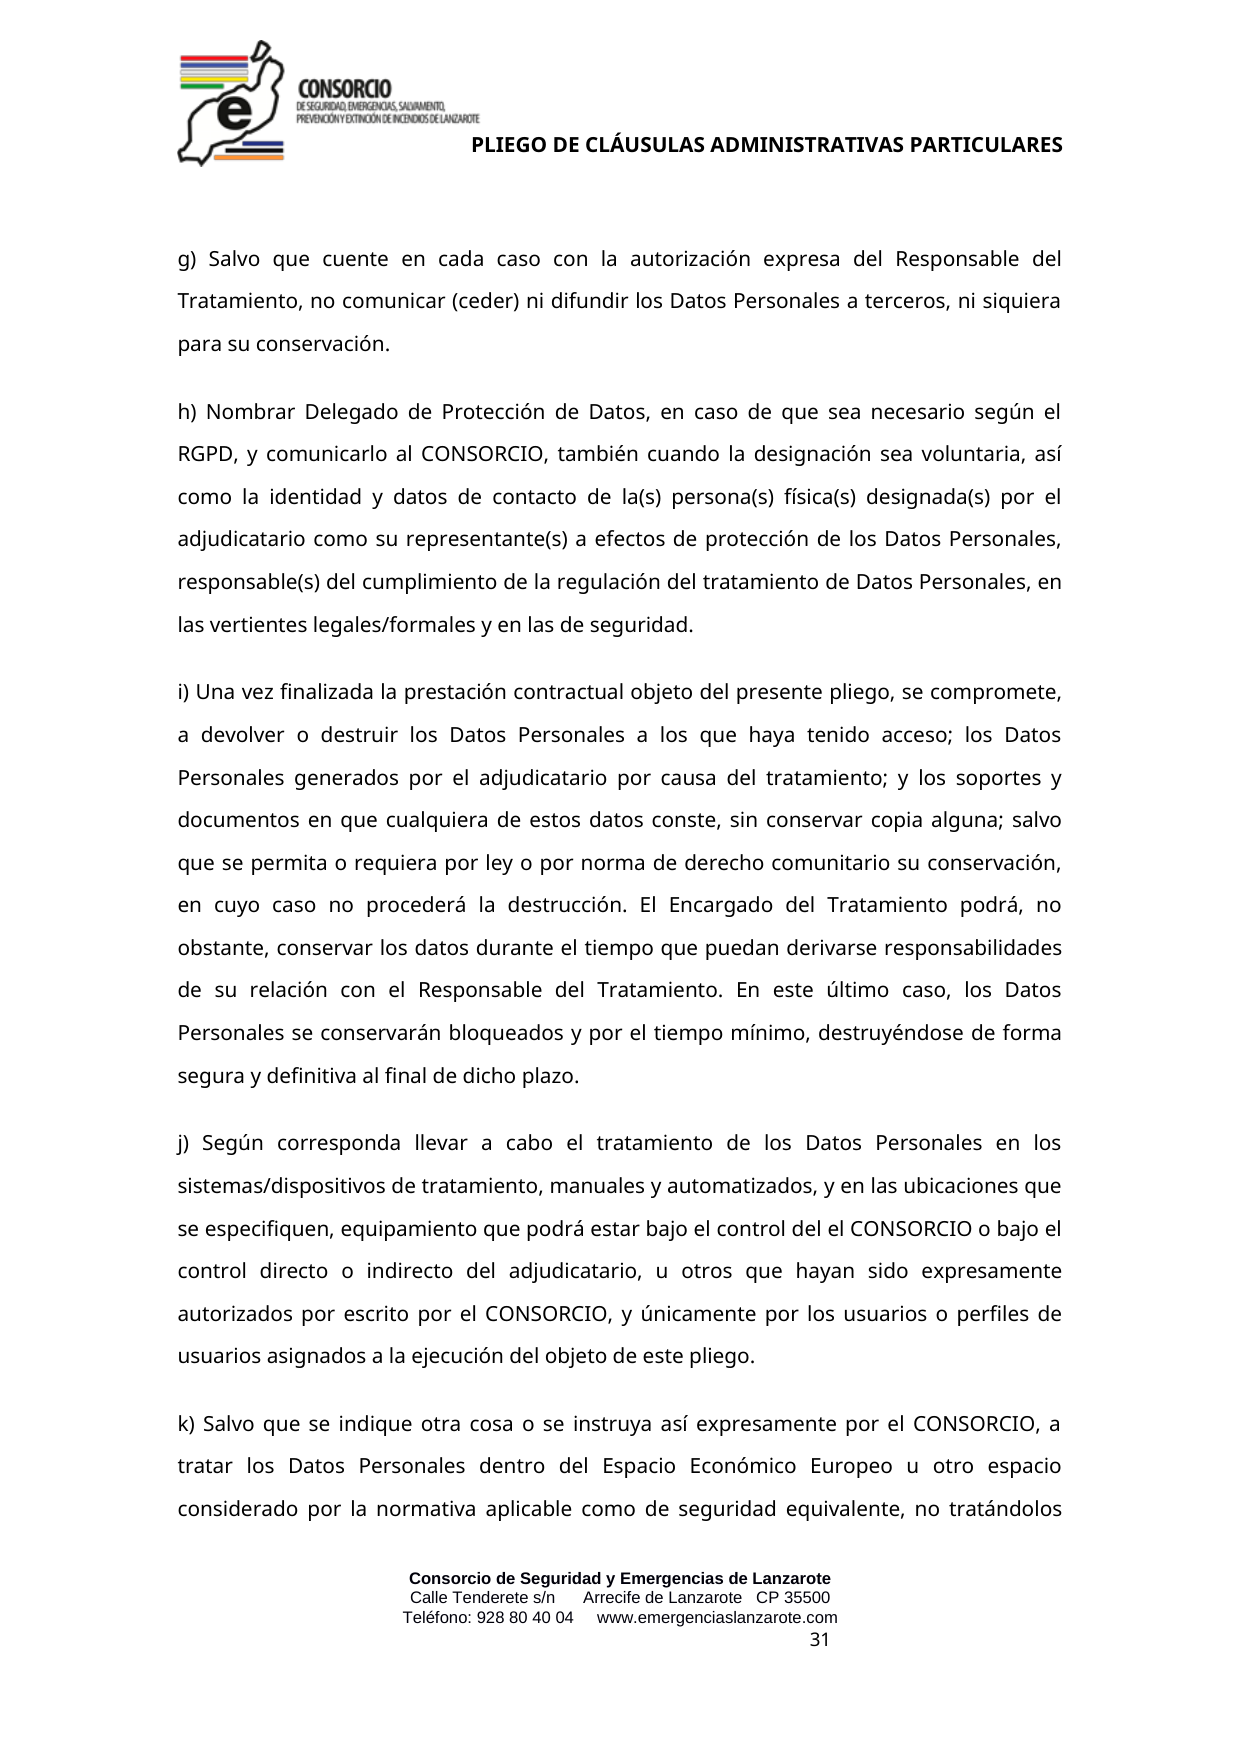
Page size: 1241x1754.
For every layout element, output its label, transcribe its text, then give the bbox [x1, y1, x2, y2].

text j) Según corresponda llevar a cabo el tratamiento de los Datos Personales en los sistemas/dispositivos de tratamiento, manuales y automatizados, y en las ubicaciones que se especifiquen, equipamiento que podrá estar bajo el control del el CONSORCIO o bajo el control directo o indirecto del adjudicatario, u otros que hayan sido expresamente autorizados por escrito por el CONSORCIO, y únicamente por los usuarios o perfiles de usuarios asignados a la ejecución del objeto de este pliego. [177, 1128, 1063, 1370]
picture [177, 40, 490, 167]
text h) Nombrar Delegado de Protección de Datos, en caso de que sea necesario según el RGPD, y comunicarlo al CONSORCIO, también cuando la designación sea voluntaria, así como la identidad y datos de contacto de la(s) persona(s) física(s) designada(s) por el adjudicatario como su representante(s) a efectos de protección de los Datos Personales, responsable(s) del cumplimiento de la regulación del tratamiento de Datos Personales, en las vertientes legales/formales y en las de seguridad. [177, 397, 1063, 638]
text g) Salvo que cuente en cada caso con la autorización expresa del Responsable del Tratamiento, no comunicar (ceder) ni difundir los Datos Personales a terceros, ni siquiera para su conservación. [177, 244, 1063, 358]
text i) Una vez finalizada la prestación contractual objeto del presente pliego, se compromete, a devolver o destruir los Datos Personales a los que haya tenido acceso; los Datos Personales generados por el adjudicatario por causa del tratamiento; y los soportes y documentos en que cualquiera de estos datos conste, sin conservar copia alguna; salvo que se permita o requiera por ley o por norma de derecho comunitario su conservación, en cuyo caso no procederá la destrucción. El Encargado del Tratamiento podrá, no obstante, conservar los datos durante el tiempo que puedan derivarse responsabilidades de su relación con el Responsable del Tratamiento. En este último caso, los Datos Personales se conservarán bloqueados y por el tiempo mínimo, destruyéndose de forma segura y definitiva al final de dicho plazo. [177, 677, 1063, 1089]
